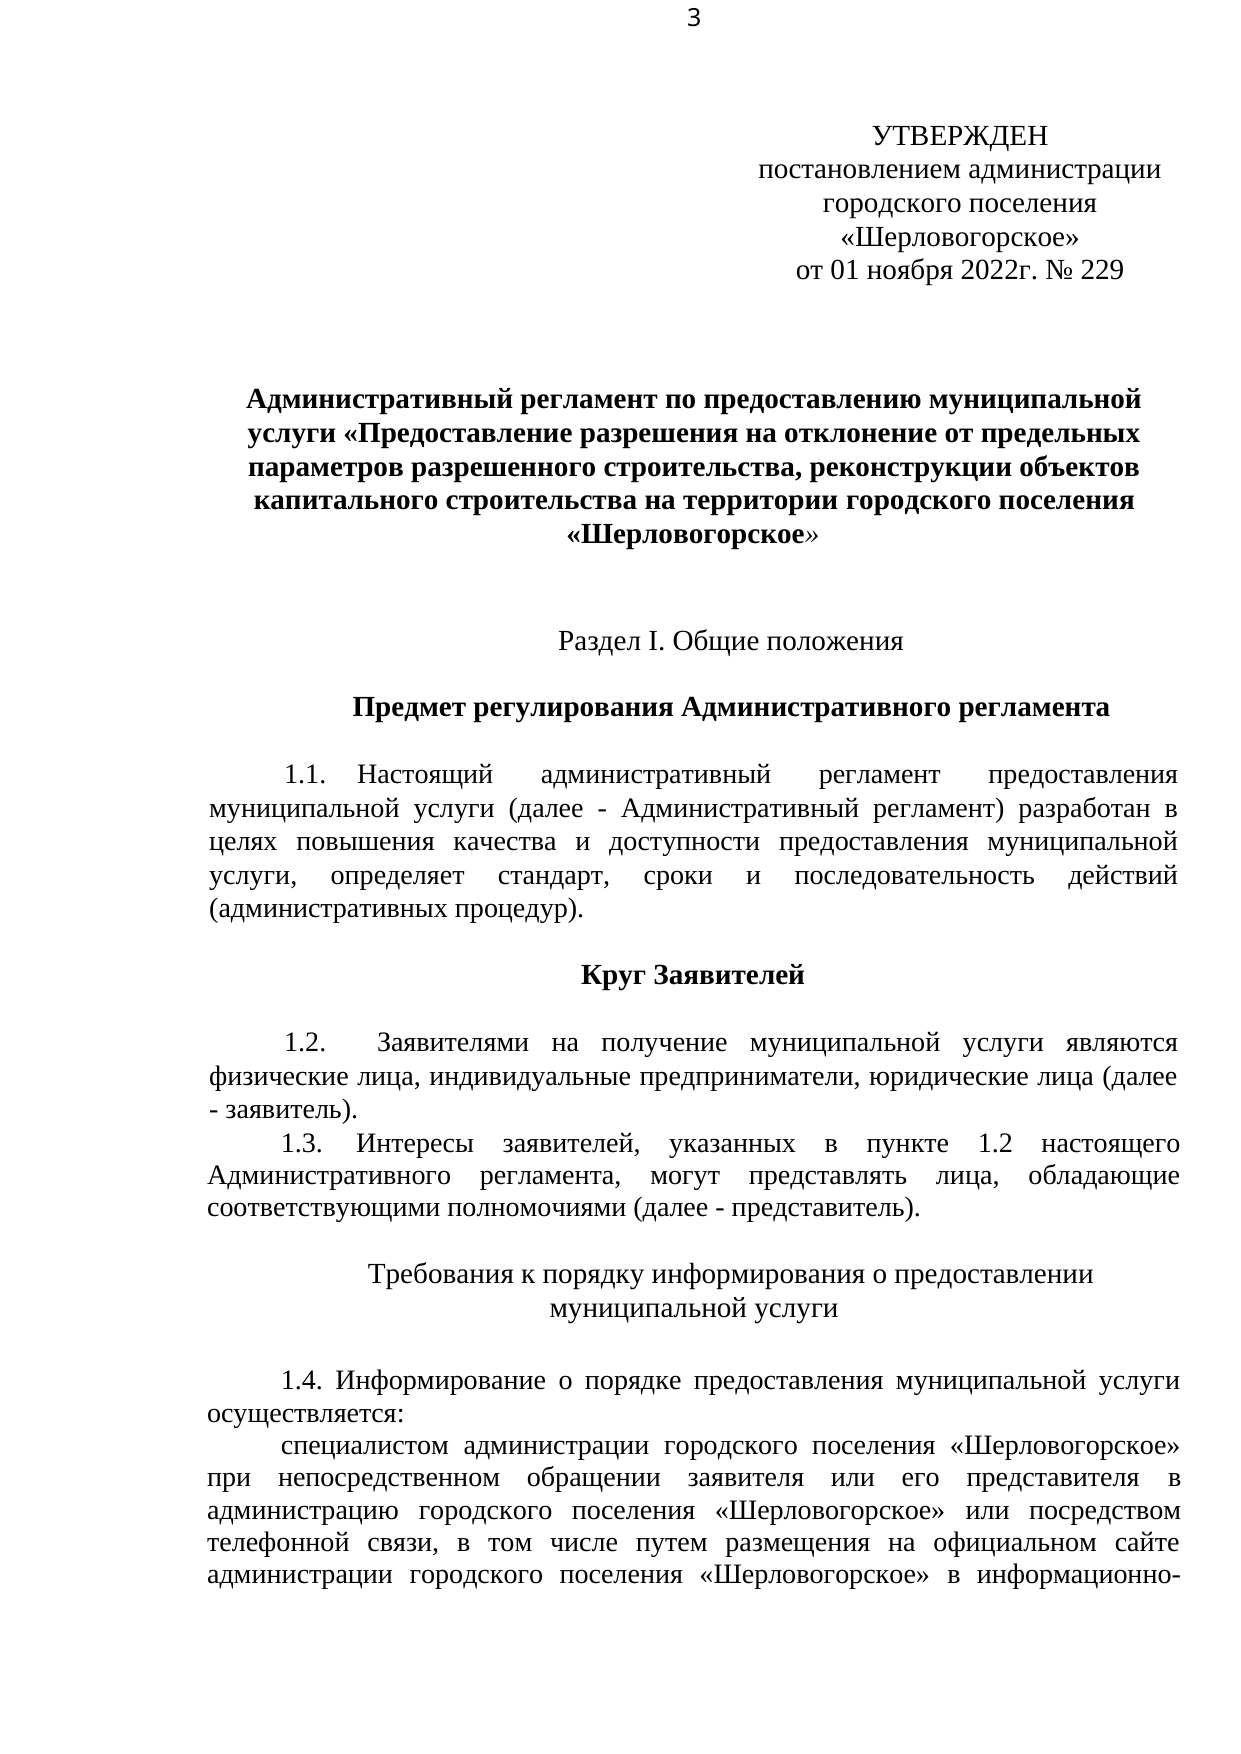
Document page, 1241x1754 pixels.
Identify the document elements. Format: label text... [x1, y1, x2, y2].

text УТВЕРЖДЕН [738, 118, 1181, 152]
list Заявителями на получение муниципальной услуги являются физические лица, индивидуальные предприниматели, юридические лица (далее - заявитель). [209, 1025, 1179, 1126]
list Интересы заявителей, указанных в пункте 1.2 настоящего Административного регламента, могут представлять лица, обладающие соответствующими полномочиями (далее - представитель). [207, 1126, 1181, 1223]
text Предмет регулирования Административного регламента [284, 690, 1179, 723]
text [207, 1428, 1181, 1590]
text Круг Заявителей [207, 958, 1179, 992]
list Настоящий административный регламент предоставления муниципальной услуги (далее - Административный регламент) разработан в целях повышения качества и доступности предоставления муниципальной услуги, определяет стандарт, сроки и последовательность действий (административных процедур). [209, 757, 1179, 924]
text постановлением администрации [738, 152, 1181, 185]
text городского поселения «Шерловогорское» от 01 ноября 2022г. № 229 [738, 185, 1181, 286]
text 1.4. Информирование о порядке предоставления муниципальной услуги осуществляется: [207, 1363, 1181, 1428]
text Административный регламент по предоставлению муниципальной услуги «Предоставление разрешения на отклонение от предельных параметров разрешенного строительства, реконструкции объектов капитального строительства на территории городского поселения «Шерловогорское» [207, 382, 1181, 549]
text Требования к порядку информирования о предоставлении муниципальной услуги [207, 1256, 1181, 1323]
text Раздел I. Общие положения [207, 623, 1181, 656]
